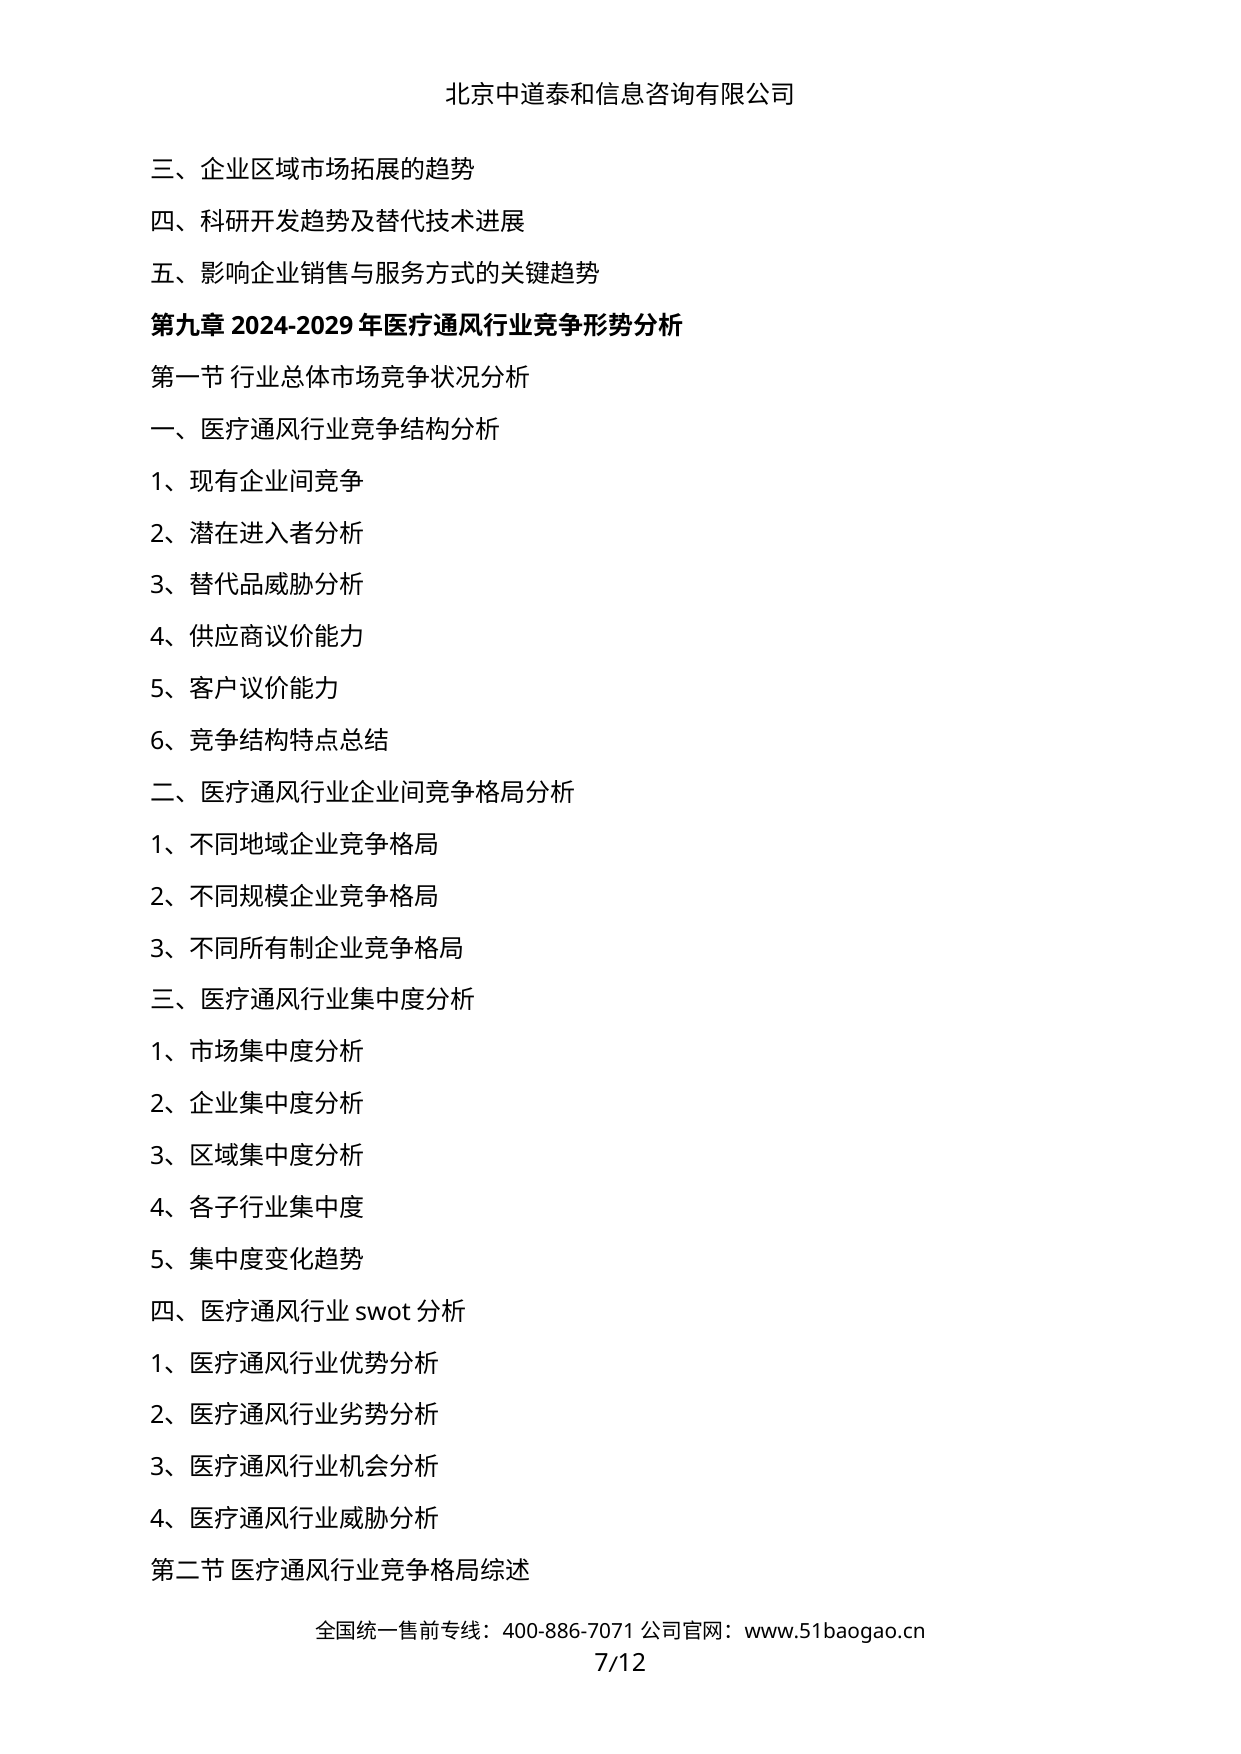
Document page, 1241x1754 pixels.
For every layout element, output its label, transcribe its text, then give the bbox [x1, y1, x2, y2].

text 三、医疗通风行业集中度分析 [150, 980, 1090, 1016]
text 五、影响企业销售与服务方式的关键趋势 [150, 254, 1090, 290]
text 1、医疗通风行业优势分析 [150, 1343, 1090, 1379]
text 3、区域集中度分析 [150, 1136, 1090, 1172]
text 3、不同所有制企业竞争格局 [150, 928, 1090, 964]
text 二、医疗通风行业企业间竞争格局分析 [150, 772, 1090, 809]
text 1、不同地域企业竞争格局 [150, 824, 1090, 861]
text 3、替代品威胁分析 [150, 565, 1090, 601]
text 2、企业集中度分析 [150, 1084, 1090, 1120]
text 四、医疗通风行业swot分析 [150, 1291, 1090, 1327]
text 第一节 行业总体市场竞争状况分析 [150, 357, 1090, 394]
text 四、科研开发趋势及替代技术进展 [150, 202, 1090, 238]
text 5、客户议价能力 [150, 669, 1090, 705]
text 1、市场集中度分析 [150, 1032, 1090, 1068]
text 第九章 2024-2029年医疗通风行业竞争形势分析 [150, 306, 1090, 342]
text 4、供应商议价能力 [150, 617, 1090, 653]
text 2、不同规模企业竞争格局 [150, 876, 1090, 912]
text 1、现有企业间竞争 [150, 461, 1090, 497]
text 3、医疗通风行业机会分析 [150, 1447, 1090, 1483]
text 三、企业区域市场拓展的趋势 [150, 150, 1090, 186]
text 4、医疗通风行业威胁分析 [150, 1499, 1090, 1535]
text 2、潜在进入者分析 [150, 513, 1090, 549]
text 4、各子行业集中度 [150, 1187, 1090, 1224]
text 第二节 医疗通风行业竞争格局综述 [150, 1551, 1090, 1587]
text 5、集中度变化趋势 [150, 1239, 1090, 1276]
text 2、医疗通风行业劣势分析 [150, 1395, 1090, 1431]
text 一、医疗通风行业竞争结构分析 [150, 409, 1090, 446]
text 6、竞争结构特点总结 [150, 721, 1090, 757]
